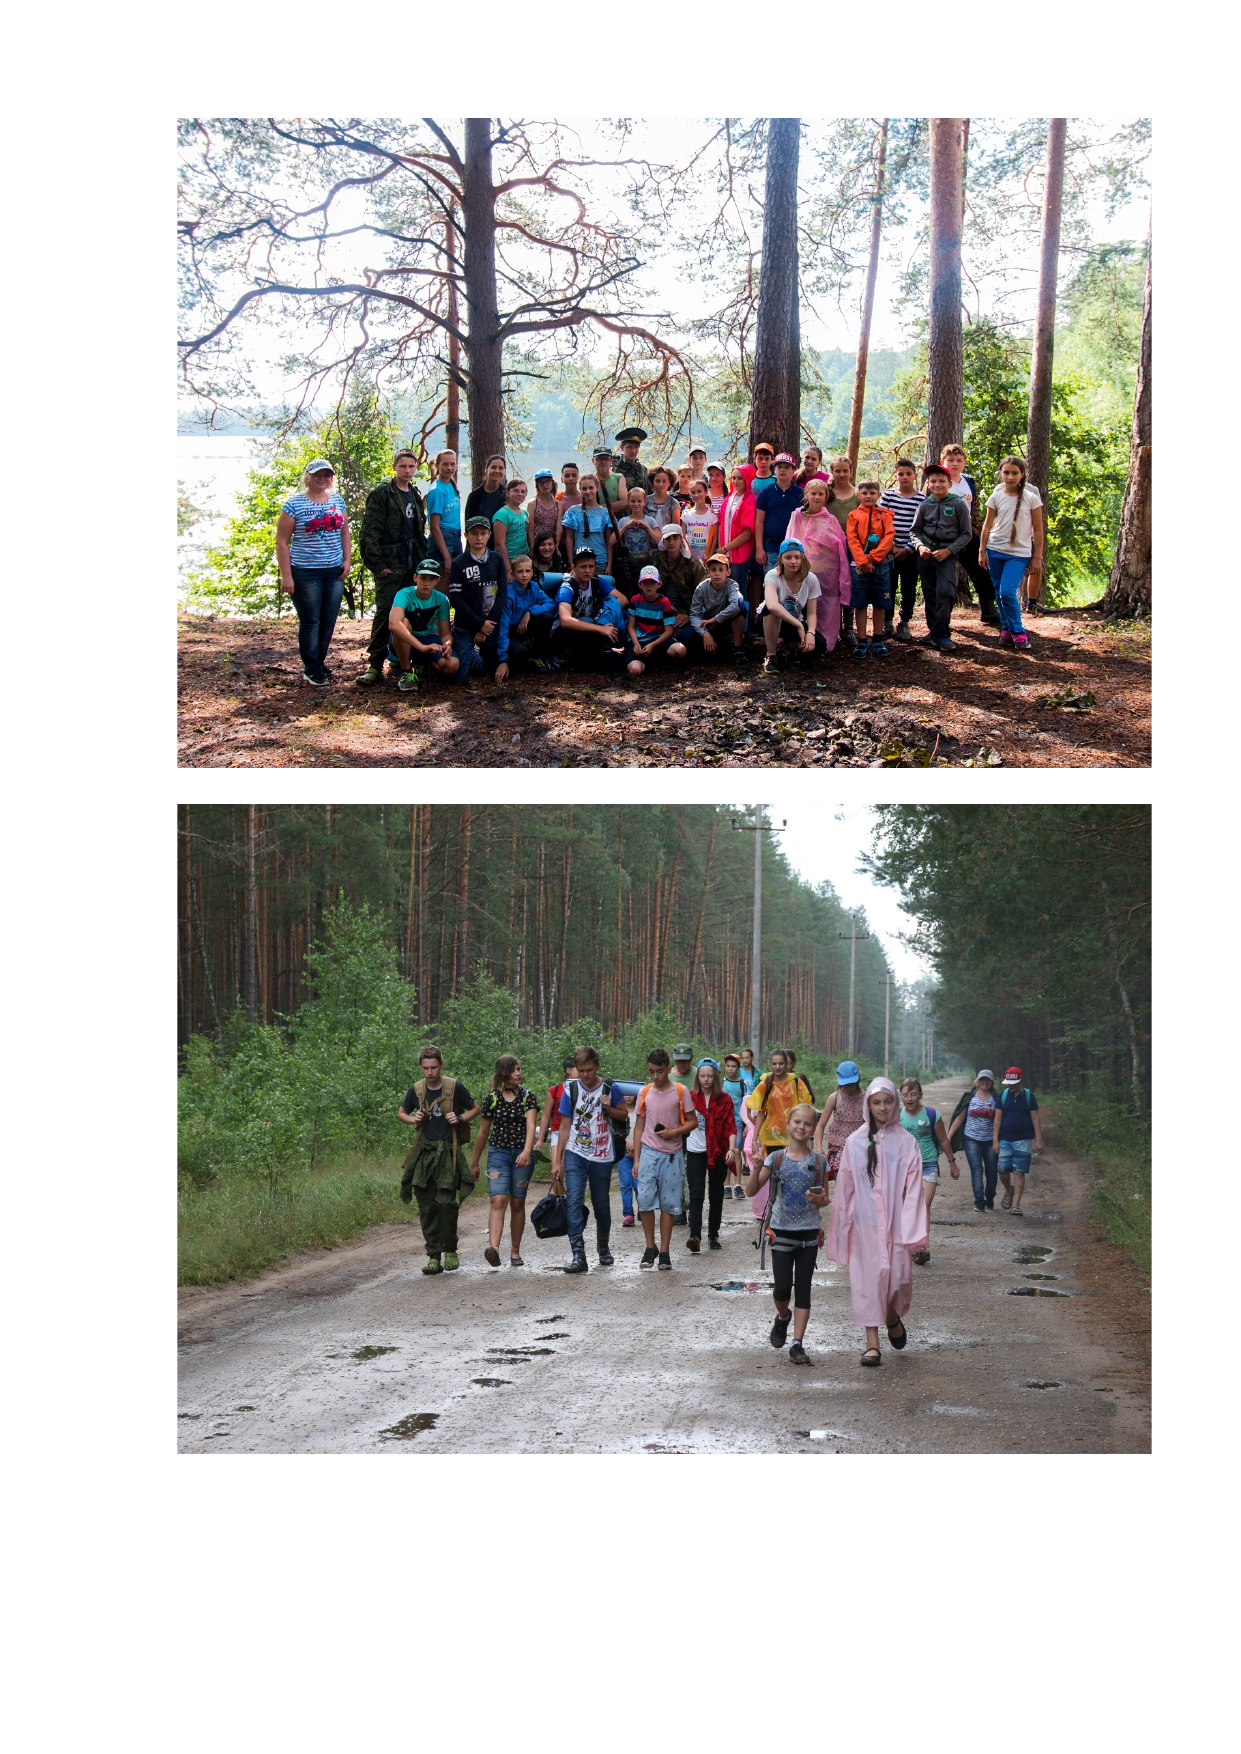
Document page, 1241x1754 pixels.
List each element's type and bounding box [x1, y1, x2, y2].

picture [177, 118, 1152, 768]
picture [177, 804, 1152, 1454]
